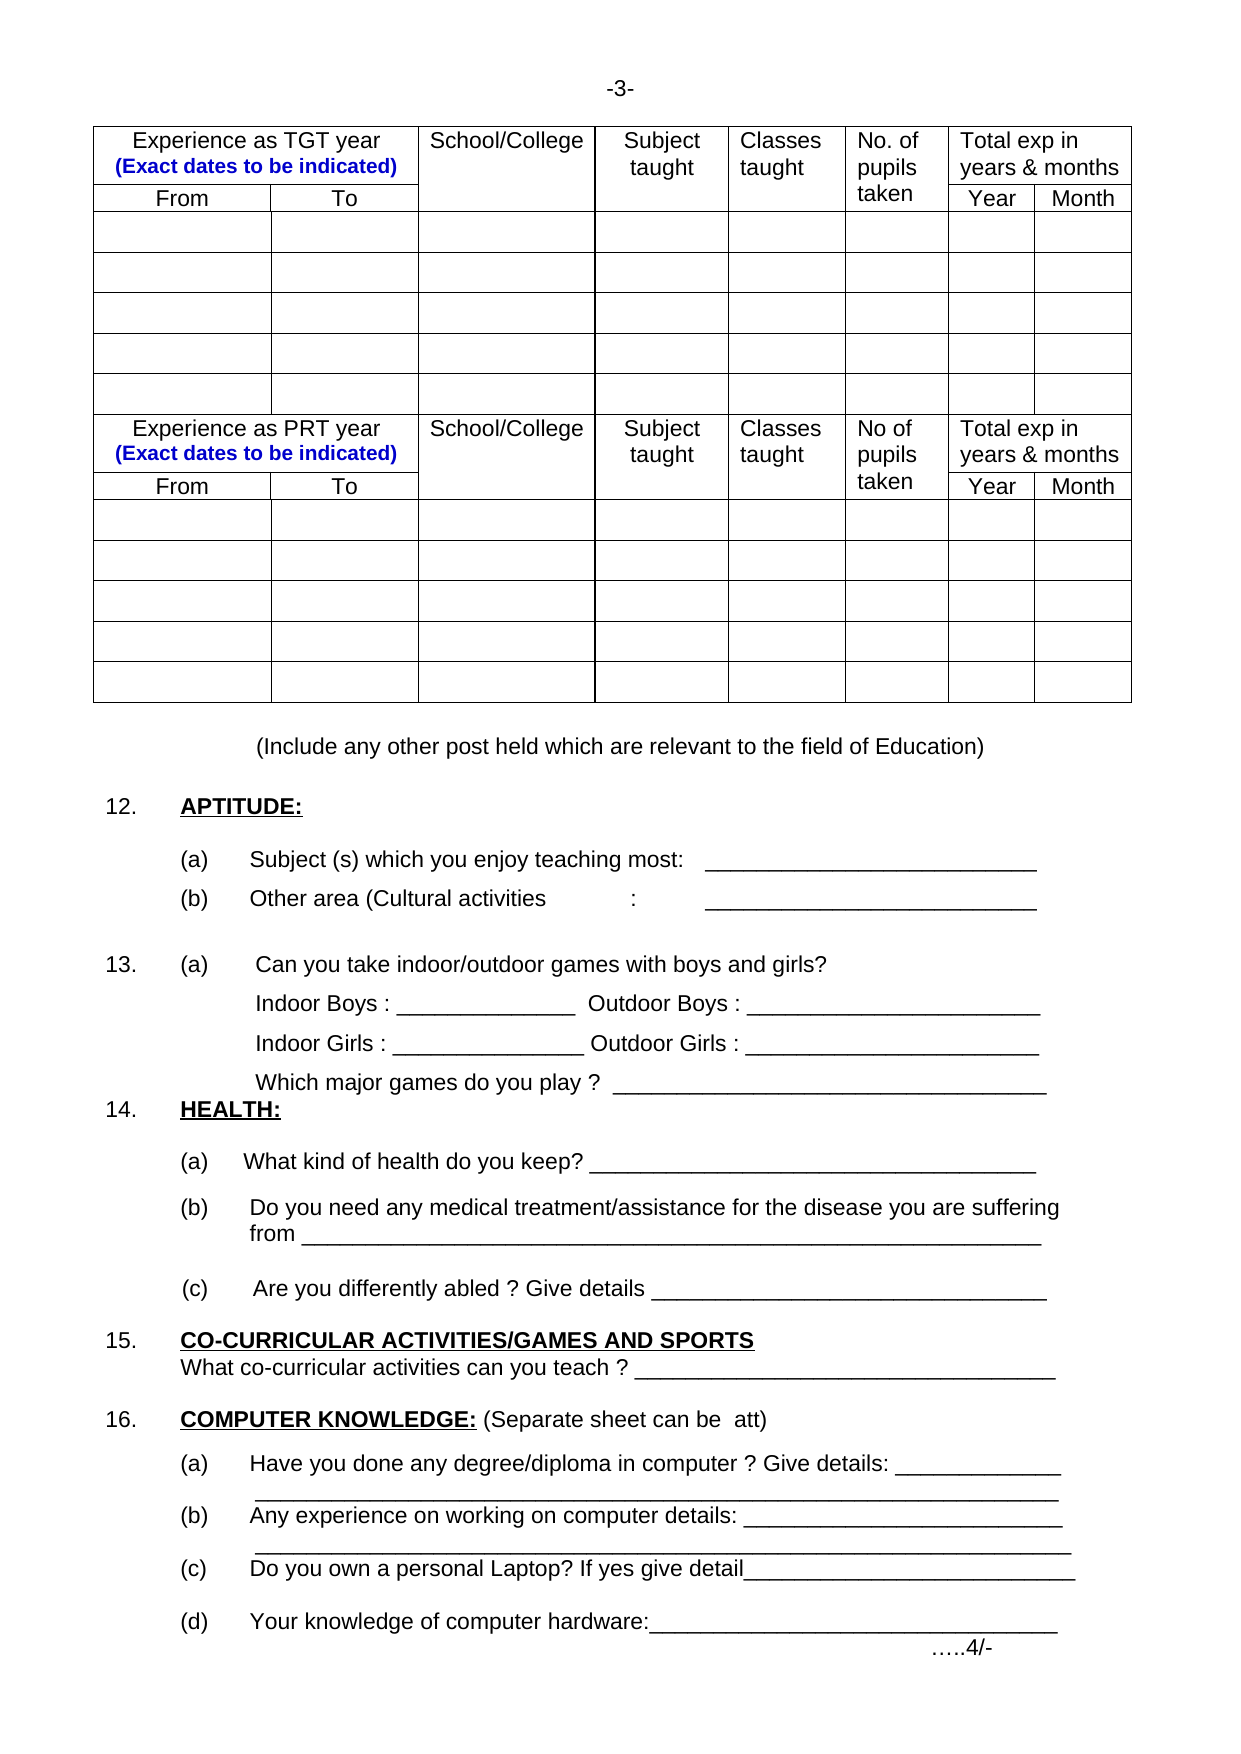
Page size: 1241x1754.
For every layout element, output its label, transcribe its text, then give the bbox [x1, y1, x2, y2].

table_cell [419, 253, 594, 292]
table_cell [1035, 662, 1131, 702]
table_cell [949, 293, 1034, 333]
text 15. CO-CURRICULAR ACTIVITIES/GAMES AND SPORTS [105, 1327, 1135, 1354]
table_cell [419, 662, 594, 702]
table_cell [846, 622, 948, 661]
table_cell Year [949, 473, 1034, 499]
table_cell [949, 622, 1034, 661]
table_header Subject taught [596, 127, 728, 211]
text 12. APTITUDE: [105, 793, 1135, 820]
table_cell Month [1035, 473, 1131, 499]
table_cell [94, 541, 271, 580]
table_cell School/College [419, 415, 594, 499]
table_cell [272, 662, 418, 702]
table_cell [949, 500, 1034, 539]
table_cell [419, 581, 594, 621]
text 13. (a) Can you take indoor/outdoor games with boys and girls? [105, 951, 1135, 977]
table_cell [729, 622, 845, 661]
table_cell [846, 293, 948, 333]
table_cell [596, 253, 728, 292]
list Any experience on working on computer details: _________________________ ________________________________________________________________ [180, 1502, 1135, 1555]
table_cell [272, 293, 418, 333]
table_cell [596, 212, 728, 252]
text -3- [105, 75, 1135, 101]
table_cell Year [949, 185, 1034, 211]
table_cell [1035, 500, 1131, 539]
table_cell [729, 253, 845, 292]
table_cell [729, 500, 845, 539]
table_cell [419, 374, 594, 414]
table_cell [729, 334, 845, 373]
table_cell From [94, 185, 270, 211]
table_cell Subject taught [596, 415, 728, 499]
list Subject (s) which you enjoy teaching most: __________________________ [180, 846, 1135, 872]
table_cell [729, 581, 845, 621]
table_cell [846, 253, 948, 292]
table_cell [949, 541, 1034, 580]
text (Include any other post held which are relevant to the field of Education) [105, 733, 1135, 759]
table_cell [949, 581, 1034, 621]
table_cell [272, 212, 418, 252]
table_cell [419, 622, 594, 661]
table_cell [1035, 622, 1131, 661]
table_cell [729, 662, 845, 702]
table_header Experience as TGT year (Exact dates to be indicated) [94, 127, 418, 184]
text (c) Are you differently abled ? Give details _______________________________ [105, 1274, 1135, 1301]
list Other area (Cultural activities : __________________________ [180, 885, 1135, 911]
text …..4/- [930, 1634, 1135, 1660]
table_cell [272, 253, 418, 292]
table_cell [846, 212, 948, 252]
table_cell [1035, 212, 1131, 252]
text Which major games do you play ? __________________________________ [105, 1069, 1135, 1096]
text 14. HEALTH: [105, 1096, 1135, 1122]
table_cell [596, 662, 728, 702]
table_cell Month [1035, 185, 1131, 211]
table_cell [419, 293, 594, 333]
table_cell [846, 500, 948, 539]
table_cell From [94, 473, 270, 499]
table_cell [94, 334, 271, 373]
table_cell [272, 334, 418, 373]
text 16. COMPUTER KNOWLEDGE: (Separate sheet can be att) [105, 1406, 1135, 1433]
table_cell [419, 334, 594, 373]
table_cell [596, 581, 728, 621]
table_cell [596, 374, 728, 414]
table_cell [272, 581, 418, 621]
table_cell [596, 541, 728, 580]
table_cell [94, 293, 271, 333]
table_cell [949, 212, 1034, 252]
table_cell [729, 541, 845, 580]
list What kind of health do you keep? ___________________________________ [180, 1148, 1135, 1175]
table_cell [94, 622, 271, 661]
table_cell [1035, 253, 1131, 292]
list Do you need any medical treatment/assistance for the disease you are suffering [180, 1194, 1135, 1220]
table_cell [729, 212, 845, 252]
table_cell [846, 374, 948, 414]
table_cell [94, 374, 271, 414]
table_header Total exp in years & months [949, 127, 1131, 184]
table_cell [272, 500, 418, 539]
table_cell [272, 622, 418, 661]
table_cell No of pupils taken [846, 415, 948, 499]
table_cell Experience as PRT year (Exact dates to be indicated) [94, 415, 418, 472]
table_cell [949, 334, 1034, 373]
table_cell [949, 662, 1034, 702]
table_cell To [271, 473, 418, 499]
table_cell [94, 500, 271, 539]
text Indoor Girls : _______________ Outdoor Girls : _______________________ [180, 1030, 1135, 1056]
table_cell [419, 541, 594, 580]
table_cell [94, 662, 271, 702]
table_cell [272, 541, 418, 580]
table_cell [596, 293, 728, 333]
list from __________________________________________________________ [218, 1220, 1135, 1247]
table_cell [846, 662, 948, 702]
table_cell [846, 541, 948, 580]
table_cell To [271, 185, 418, 211]
table_cell [94, 212, 271, 252]
table_cell [419, 500, 594, 539]
table_cell [1035, 334, 1131, 373]
table_cell [729, 293, 845, 333]
table_cell [949, 374, 1034, 414]
table_cell [94, 253, 271, 292]
table_cell [1035, 581, 1131, 621]
list Do you own a personal Laptop? If yes give detail__________________________ [180, 1555, 1135, 1581]
table_header School/College [419, 127, 594, 211]
table_cell [1035, 541, 1131, 580]
list Have you done any degree/diploma in computer ? Give details: _____________ _______________________________________________________________ [180, 1449, 1135, 1502]
table_header No. of pupils taken [846, 127, 948, 211]
text What co-curricular activities can you teach ? _________________________________ [105, 1354, 1135, 1380]
table_cell [846, 581, 948, 621]
table_cell [596, 622, 728, 661]
text Indoor Boys : ______________ Outdoor Boys : _______________________ [105, 990, 1135, 1017]
table_cell Classes taught [729, 415, 845, 499]
table_cell [419, 212, 594, 252]
table_cell [94, 581, 271, 621]
table_cell [1035, 374, 1131, 414]
table_cell [596, 334, 728, 373]
table_cell [596, 500, 728, 539]
table_cell Total exp in years & months [949, 415, 1131, 472]
table_header Classes taught [729, 127, 845, 211]
table_cell [272, 374, 418, 414]
list Your knowledge of computer hardware:________________________________ [180, 1608, 1135, 1634]
table_cell [949, 253, 1034, 292]
table_cell [729, 374, 845, 414]
table_cell [1035, 293, 1131, 333]
table_cell [846, 334, 948, 373]
